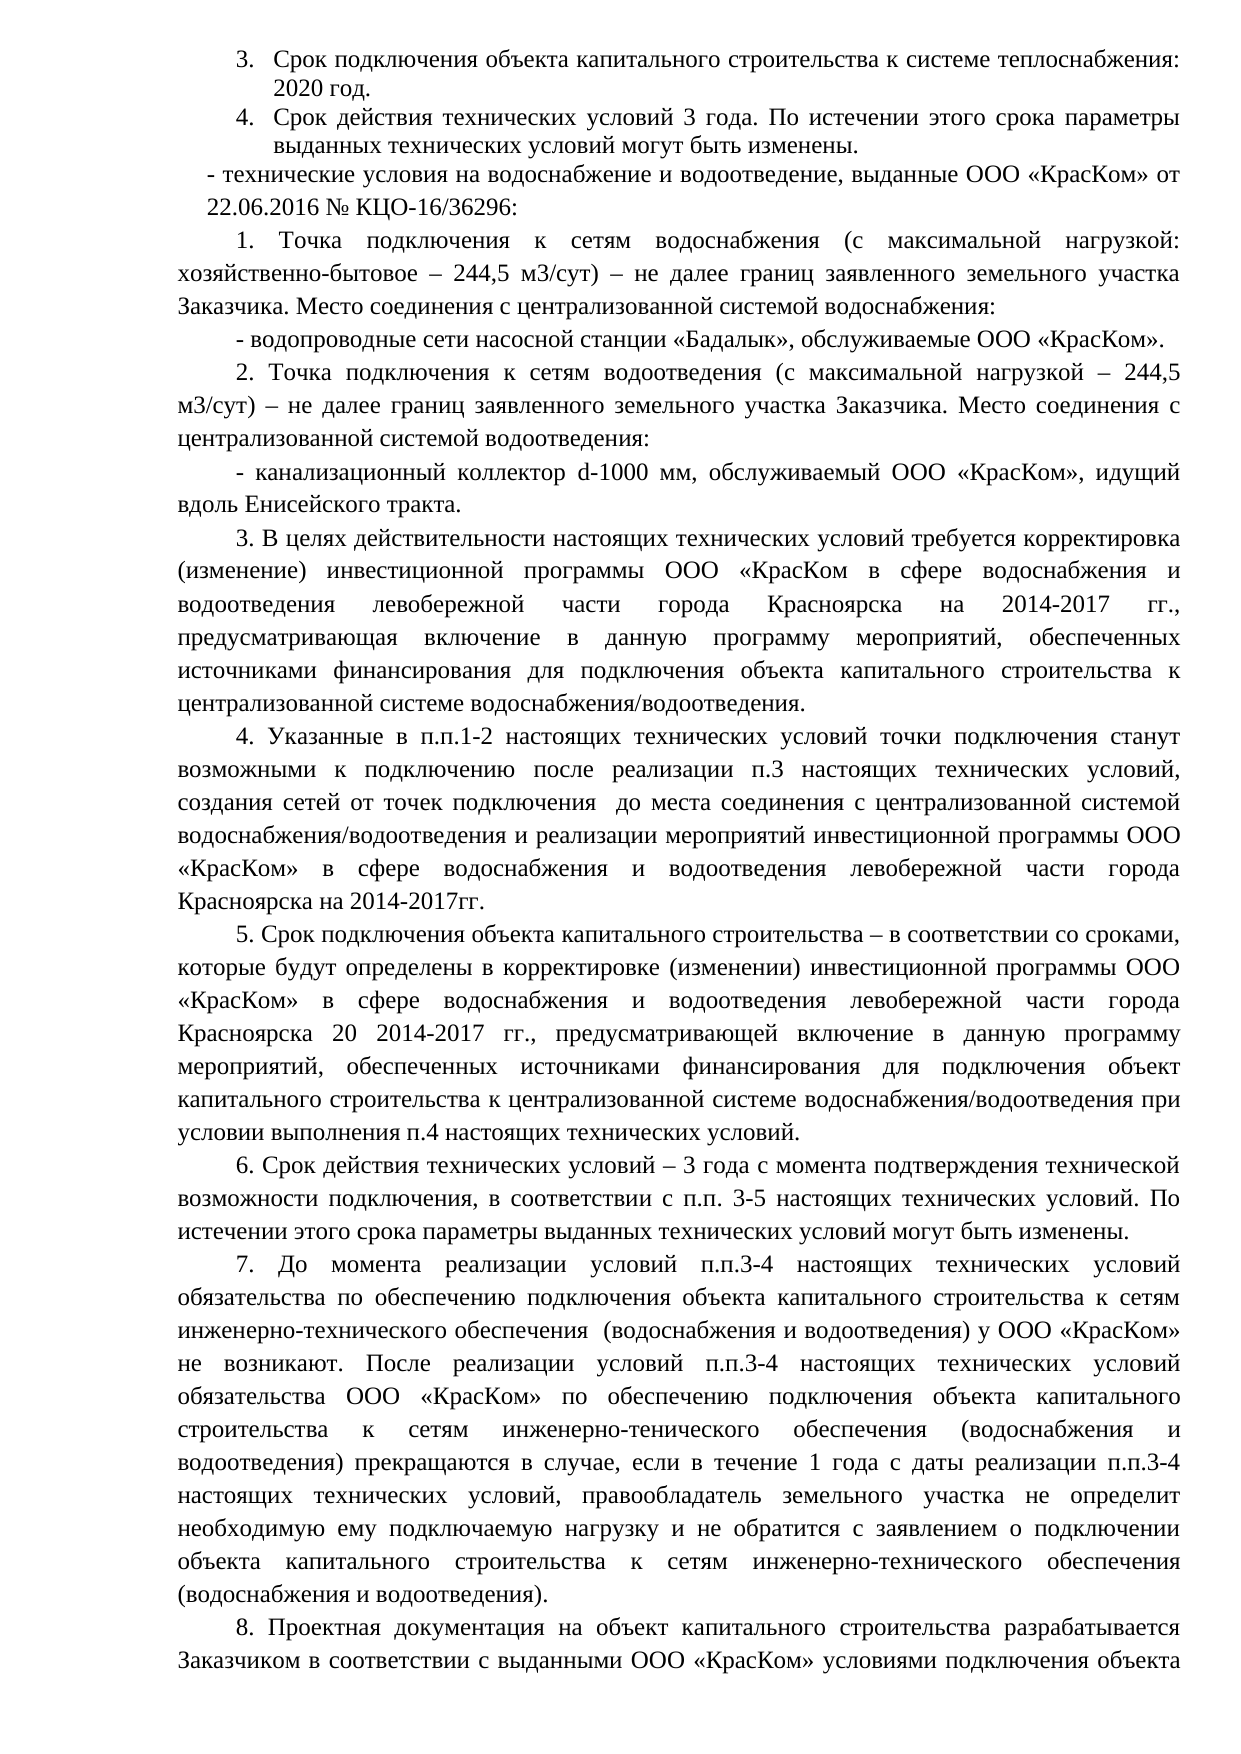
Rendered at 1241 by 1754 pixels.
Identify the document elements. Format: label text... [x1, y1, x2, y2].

list Срок подключения объекта капитального строительства к системе теплоснабжения: 2020 год. [236, 44, 1181, 102]
text 2. Точка подключения к сетям водоотведения (с максимальной нагрузкой – 244,5 м3/сут) – не далее границ заявленного земельного участка Заказчика. Место соединения с централизованной системой водоотведения: [177, 357, 1181, 452]
text 1. Точка подключения к сетям водоснабжения (с максимальной нагрузкой: хозяйственно-бытовое – 244,5 м3/сут) – не далее границ заявленного земельного участка Заказчика. Место соединения с централизованной системой водоснабжения: [177, 225, 1181, 320]
text - технические условия на водоснабжение и водоотведение, выданные ООО «КрасКом» от 22.06.2016 № КЦО-16/36296: [207, 159, 1181, 221]
text 5. Срок подключения объекта капитального строительства – в соответствии со сроками, которые будут определены в корректировке (изменении) инвестиционной программы ООО «КрасКом» в сфере водоснабжения и водоотведения левобережной части города Красноярска 20 2014-2017 гг., предусматривающей включение в данную программу мероприятий, обеспеченных источниками финансирования для подключения объект капитального строительства к централизованной системе водоснабжения/водоотведения при условии выполнения п.4 настоящих технических условий. [177, 919, 1181, 1146]
text 6. Срок действия технических условий – 3 года с момента подтверждения технической возможности подключения, в соответствии с п.п. 3-5 настоящих технических условий. По истечении этого срока параметры выданных технических условий могут быть изменены. [177, 1150, 1181, 1245]
text - канализационный коллектор d-1000 мм, обслуживаемый ООО «КрасКом», идущий вдоль Енисейского тракта. [177, 457, 1181, 518]
text 3. В целях действительности настоящих технических условий требуется корректировка (изменение) инвестиционной программы ООО «КрасКом в сфере водоснабжения и водоотведения левобережной части города Красноярска на 2014-2017 гг., предусматривающая включение в данную программу мероприятий, обеспеченных источниками финансирования для подключения объекта капитального строительства к централизованной системе водоснабжения/водоотведения. [177, 523, 1181, 716]
list Срок действия технических условий 3 года. По истечении этого срока параметры выданных технических условий могут быть изменены. [236, 102, 1181, 159]
text - водопроводные сети насосной станции «Бадалык», обслуживаемые ООО «КрасКом». [177, 324, 1181, 353]
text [177, 1612, 1181, 1674]
text 4. Указанные в п.п.1-2 настоящих технических условий точки подключения станут возможными к подключению после реализации п.3 настоящих технических условий, создания сетей от точек подключения до места соединения с централизованной системой водоснабжения/водоотведения и реализации мероприятий инвестиционной программы ООО «КрасКом» в сфере водоснабжения и водоотведения левобережной части города Красноярска на 2014-2017гг. [177, 721, 1181, 914]
text 7. До момента реализации условий п.п.3-4 настоящих технических условий обязательства по обеспечению подключения объекта капитального строительства к сетям инженерно-технического обеспечения (водоснабжения и водоотведения) у ООО «КрасКом» не возникают. После реализации условий п.п.3-4 настоящих технических условий обязательства ООО «КрасКом» по обеспечению подключения объекта капитального строительства к сетям инженерно-тенического обеспечения (водоснабжения и водоотведения) прекращаются в случае, если в течение 1 года с даты реализации п.п.3-4 настоящих технических условий, правообладатель земельного участка не определит необходимую ему подключаемую нагрузку и не обратится с заявлением о подключении объекта капитального строительства к сетям инженерно-технического обеспечения (водоснабжения и водоотведения). [177, 1249, 1181, 1608]
